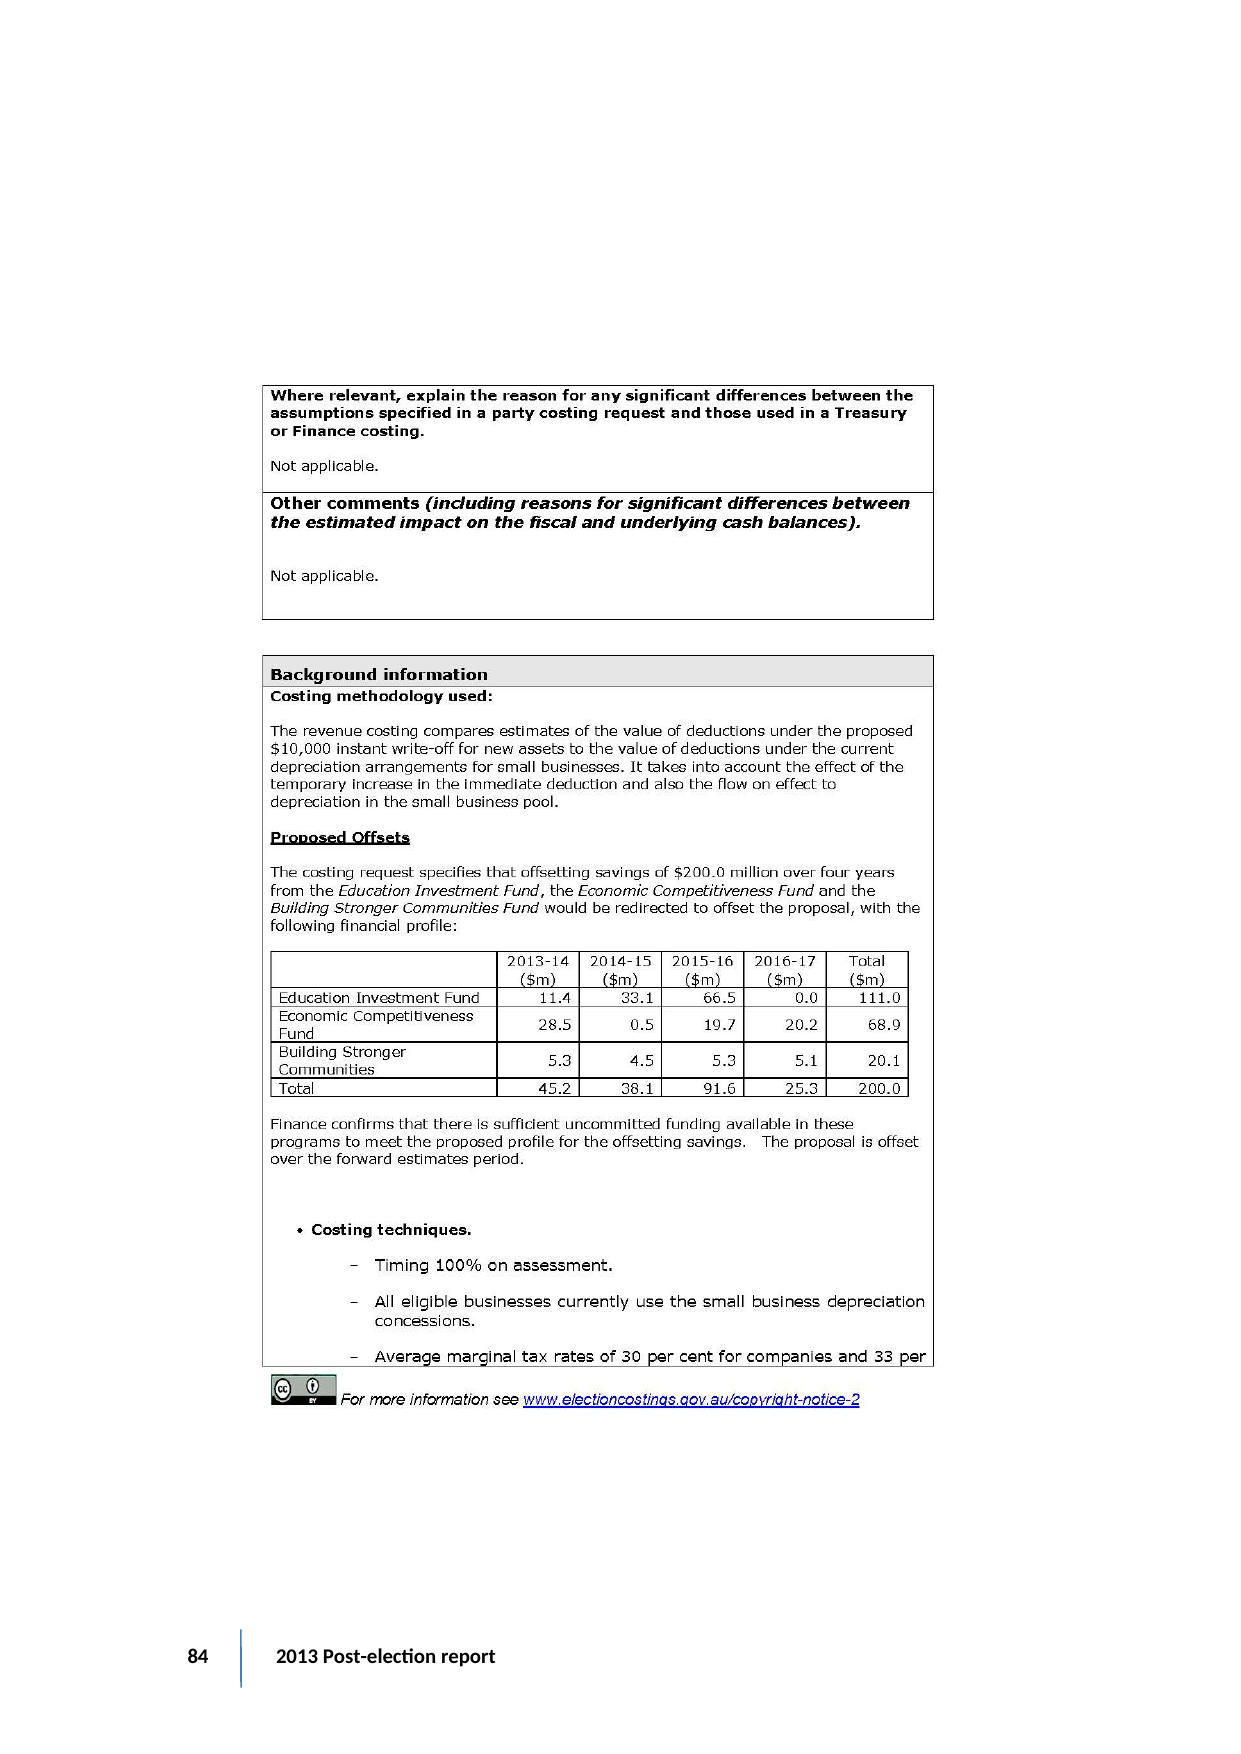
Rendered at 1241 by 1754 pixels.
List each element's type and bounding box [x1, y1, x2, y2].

picture [188, 265, 1052, 1489]
